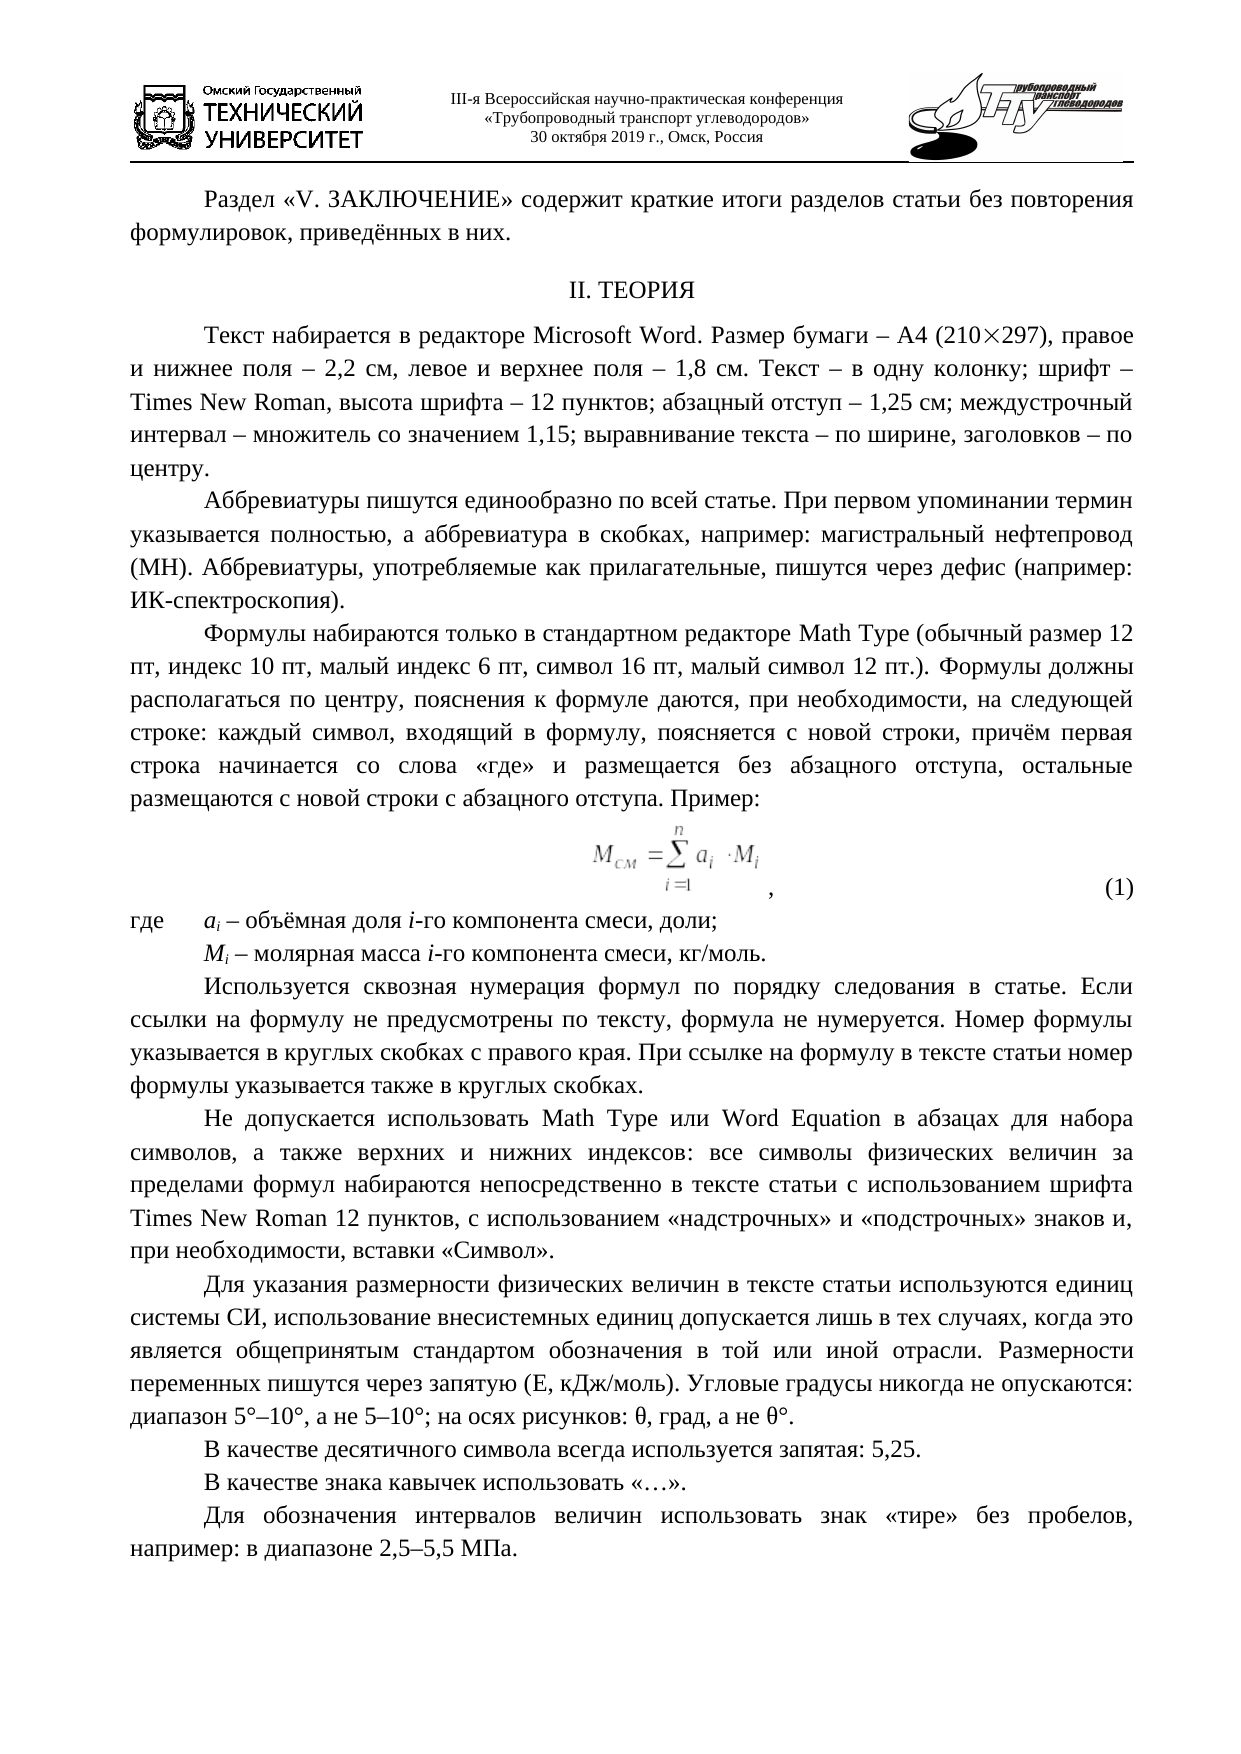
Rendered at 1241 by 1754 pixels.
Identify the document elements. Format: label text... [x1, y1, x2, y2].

text Формулы набираются только в стандартном редакторе Math Type (обычный размер 12 пт, индекс 10 пт, малый индекс 6 пт, символ 16 пт, малый символ 12 пт.). Формулы должны располагаться по центру, пояснения к формуле даются, при необходимости, на следующей строке: каждый символ, входящий в формулу, поясняется с новой строки, причём первая строка начинается со слова «где» и размещается без абзацного отступа, остальные размещаются с новой строки с абзацного отступа. Пример: [130, 618, 1134, 812]
text Для указания размерности физических величин в тексте статьи используются единиц системы СИ, использование внесистемных единиц допускается лишь в тех случаях, когда это является общепринятым стандартом обозначения в той или иной отрасли. Размерности переменных пишутся через запятую (E, кДж/моль). Угловые градусы никогда не опускаются: диапазон 5°–10°, а не 5–10°; на осях рисунков: θ, град, а не θ°. [130, 1269, 1134, 1429]
text Для обозначения интервалов величин использовать знак «тире» без пробелов, например: в диапазоне 2,5–5,5 МПа. [130, 1500, 1134, 1562]
text Mi – молярная масса i-го компонента смеси, кг/моль. [130, 938, 1134, 967]
text Используется сквозная нумерация формул по порядку следования в статье. Если ссылки на формулу не предусмотрены по тексту, формула не нумеруется. Номер формулы указывается в круглых скобках с правого края. При ссылке на формулу в тексте статьи номер формулы указывается также в круглых скобках. [130, 971, 1134, 1099]
text II. Теория [130, 275, 1134, 304]
text Аббревиатуры пишутся единообразно по всей статье. При первом упоминании термин указывается полностью, а аббревиатура в скобках, например: магистральный нефтепровод (МН). Аббревиатуры, употребляемые как прилагательные, пишутся через дефис (например: ИК-спектроскопия). [130, 486, 1134, 613]
text В качестве знака кавычек использовать «…». [130, 1467, 1134, 1496]
text Текст набирается в редакторе Microsoft Word. Размер бумаги – А4 (210297), правое и нижнее поля – 2,2 см, левое и верхнее поля – 1,8 см. Текст – в одну колонку; шрифт – Times New Roman, высота шрифта – 12 пунктов; абзацный отступ – 1,25 см; междустрочный интервал – множитель со значением 1,15; выравнивание текста – по ширине, заголовков – по центру. [130, 321, 1134, 481]
text , (1) [130, 816, 1134, 901]
text Раздел «V. Заключение» содержит краткие итоги разделов статьи без повторения формулировок, приведённых в них. [130, 184, 1134, 246]
text Не допускается использовать Math Type или Word Equation в абзацах для набора символов, а также верхних и нижних индексов: все символы физических величин за пределами формул набираются непосредственно в тексте статьи с использованием шрифта Times New Roman 12 пунктов, с использованием «надстрочных» и «подстрочных» знаков и, при необходимости, вставки «Символ». [130, 1103, 1134, 1264]
text где ai – объёмная доля i-го компонента смеси, доли; [130, 905, 1134, 934]
text В качестве десятичного символа всегда используется запятая: 5,25. [130, 1434, 1134, 1462]
picture [908, 73, 1123, 162]
